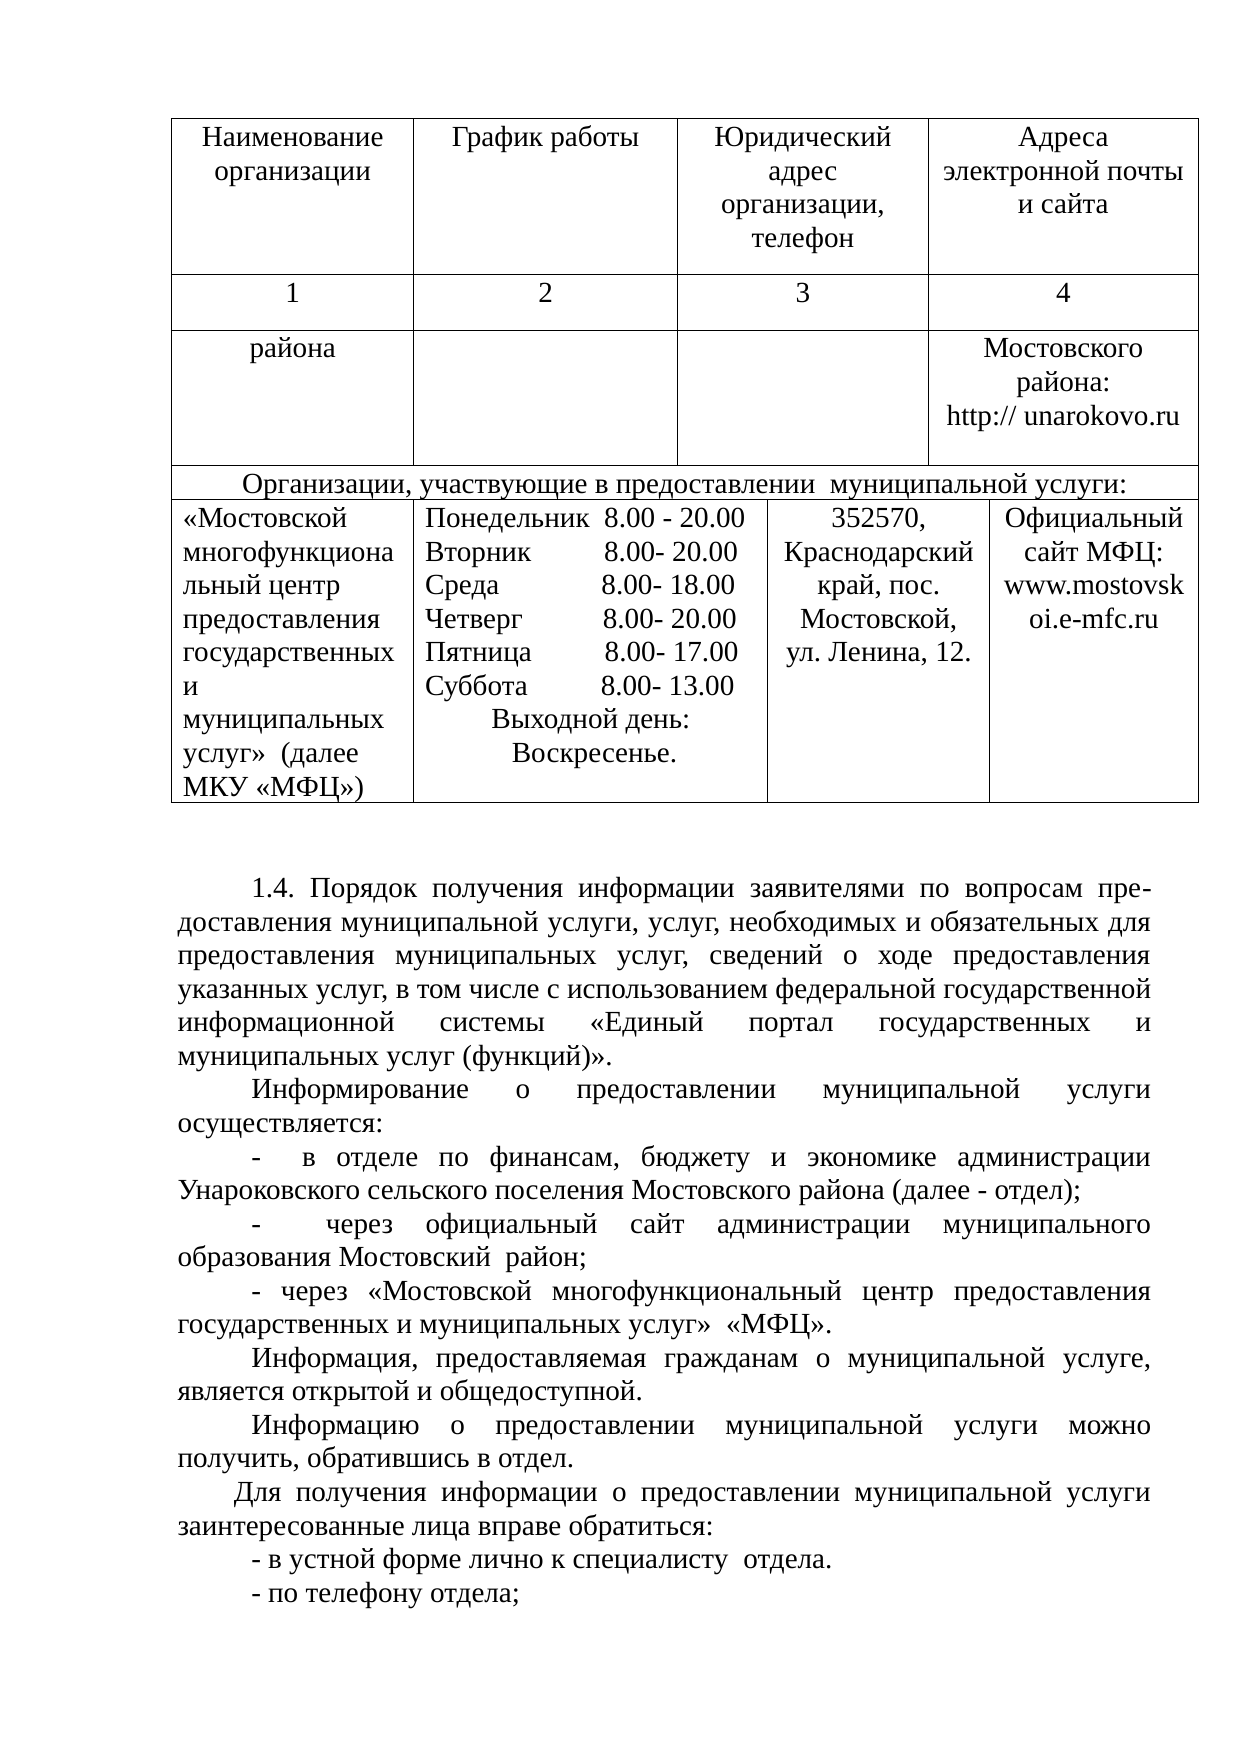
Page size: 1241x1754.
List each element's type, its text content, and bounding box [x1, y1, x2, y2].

table_cell 352570, Краснодарский край, пос. Мостовской, ул. Ленина, 12. [768, 500, 989, 802]
text - по телефону отдела; [177, 1575, 1152, 1608]
table_header График работы [414, 119, 677, 274]
table_header Адреса электронной почты и сайта [929, 119, 1198, 274]
table_cell Понедельник 8.00 - 20.00 Вторник 8.00- 20.00 Среда 8.00- 18.00 Четверг 8.00- 20.00 Пятница 8.00- 17.00 Суббота 8.00- 13.00 Выходной день: Воскресенье. [414, 500, 767, 802]
text 1.4. Порядок получения информации заявителями по вопросам предоставления муниципальной услуги, услуг, необходимых и обязательных для предоставления муниципальных услуг, сведений о ходе предоставления указанных услуг, в том числе с использованием федеральной государственной информационной системы «Единый портал государственных и муниципальных услуг (функций)». [177, 870, 1152, 1072]
table_cell Организации, участвующие в предоставлении муниципальной услуги: [172, 466, 1198, 499]
table_cell 4 [929, 275, 1198, 329]
text Информация, предоставляемая гражданам о муниципальной услуге, является открытой и общедоступной. [177, 1340, 1152, 1407]
text Информацию о предоставлении муниципальной услуги можно получить, обратившись в отдел. [177, 1407, 1152, 1474]
table_cell 3 [678, 275, 928, 329]
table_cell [929, 331, 1198, 465]
table_cell 1 [172, 275, 413, 329]
table_header Наименование организации [172, 119, 413, 274]
text - в устной форме лично к специалисту отдела. [177, 1541, 1152, 1575]
table_header Юридический адрес организации, телефон [678, 119, 928, 274]
table_cell Официальный сайт МФЦ: www.mostovskoi.e-mfc.ru [990, 500, 1198, 802]
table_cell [678, 331, 928, 465]
table_cell «Мостовской многофункциональный центр предоставления государственных и муниципальных услуг» (далее МКУ «МФЦ») [172, 500, 413, 802]
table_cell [414, 331, 677, 465]
text - через «Мостовской многофункциональный центр предоставления государственных и муниципальных услуг» «МФЦ». [177, 1273, 1152, 1340]
text Информирование о предоставлении муниципальной услуги осуществляется: [177, 1072, 1152, 1139]
text - в отделе по финансам, бюджету и экономике администрации Унароковского сельского поселения Мостовского района (далее - отдел); [177, 1139, 1152, 1206]
text Для получения информации о предоставлении муниципальной услуги заинтересованные лица вправе обратиться: [177, 1474, 1152, 1541]
table_cell 2 [414, 275, 677, 329]
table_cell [172, 331, 413, 465]
text - через официальный сайт администрации муниципального образования Мостовский район; [177, 1206, 1152, 1273]
